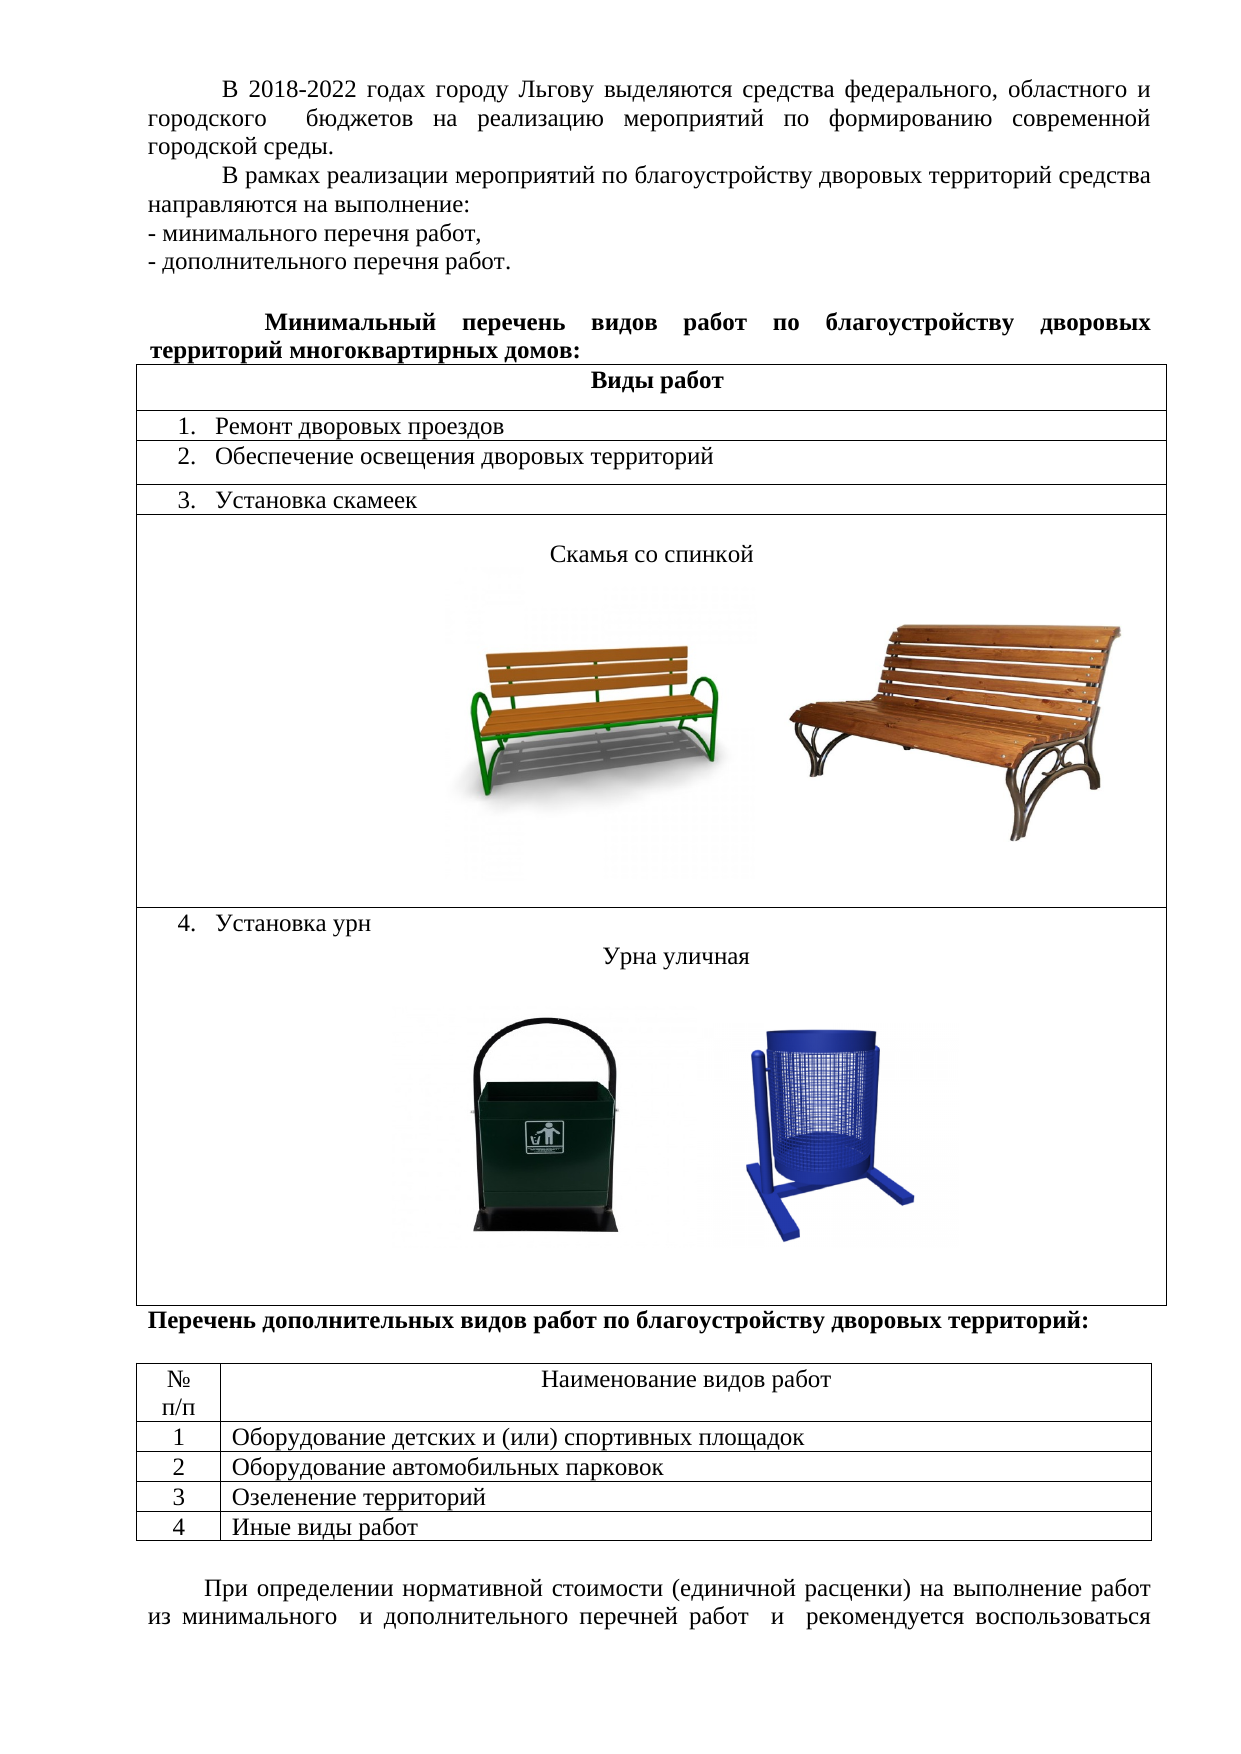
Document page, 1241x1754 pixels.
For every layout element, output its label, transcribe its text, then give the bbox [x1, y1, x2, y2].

table_cell 4 [137, 1512, 220, 1540]
picture [392, 1006, 960, 1248]
text В 2018-2022 годах городу Льгову выделяются средства федерального, областного и городского бюджетов на реализацию мероприятий по формированию современной городской среды. [148, 74, 1152, 160]
table_cell 3 [137, 1482, 220, 1511]
table_cell Оборудование детских и (или) спортивных площадок [221, 1422, 1151, 1451]
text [148, 1573, 1152, 1630]
text - минимального перечня работ, [148, 218, 1152, 246]
table_header Наименование видов работ [221, 1364, 1151, 1421]
table_cell Ремонт дворовых проездов [137, 411, 1166, 440]
text Перечень дополнительных видов работ по благоустройству дворовых территорий: [148, 1306, 1152, 1334]
table_cell Скамья со спинкой [137, 515, 1166, 907]
table_cell Установка урн Урна уличная [137, 908, 1166, 1305]
table_cell Иные виды работ [221, 1512, 1151, 1540]
table_cell Обеспечение освещения дворовых территорий [137, 441, 1166, 484]
table_cell 2 [137, 1452, 220, 1481]
table_header № п/п [137, 1364, 220, 1421]
table_header Виды работ [137, 365, 1166, 410]
text Минимальный перечень видов работ по благоустройству дворовых территорий многоквартирных домов: [150, 308, 1152, 364]
text В рамках реализации мероприятий по благоустройству дворовых территорий средства направляются на выполнение: [148, 160, 1152, 218]
table_cell Озеленение территорий [221, 1482, 1151, 1511]
picture [444, 567, 1156, 881]
table_cell 1 [137, 1422, 220, 1451]
table_cell Оборудование автомобильных парковок [221, 1452, 1151, 1481]
table_cell Установка скамеек [137, 485, 1166, 514]
text - дополнительного перечня работ. [148, 246, 1152, 275]
